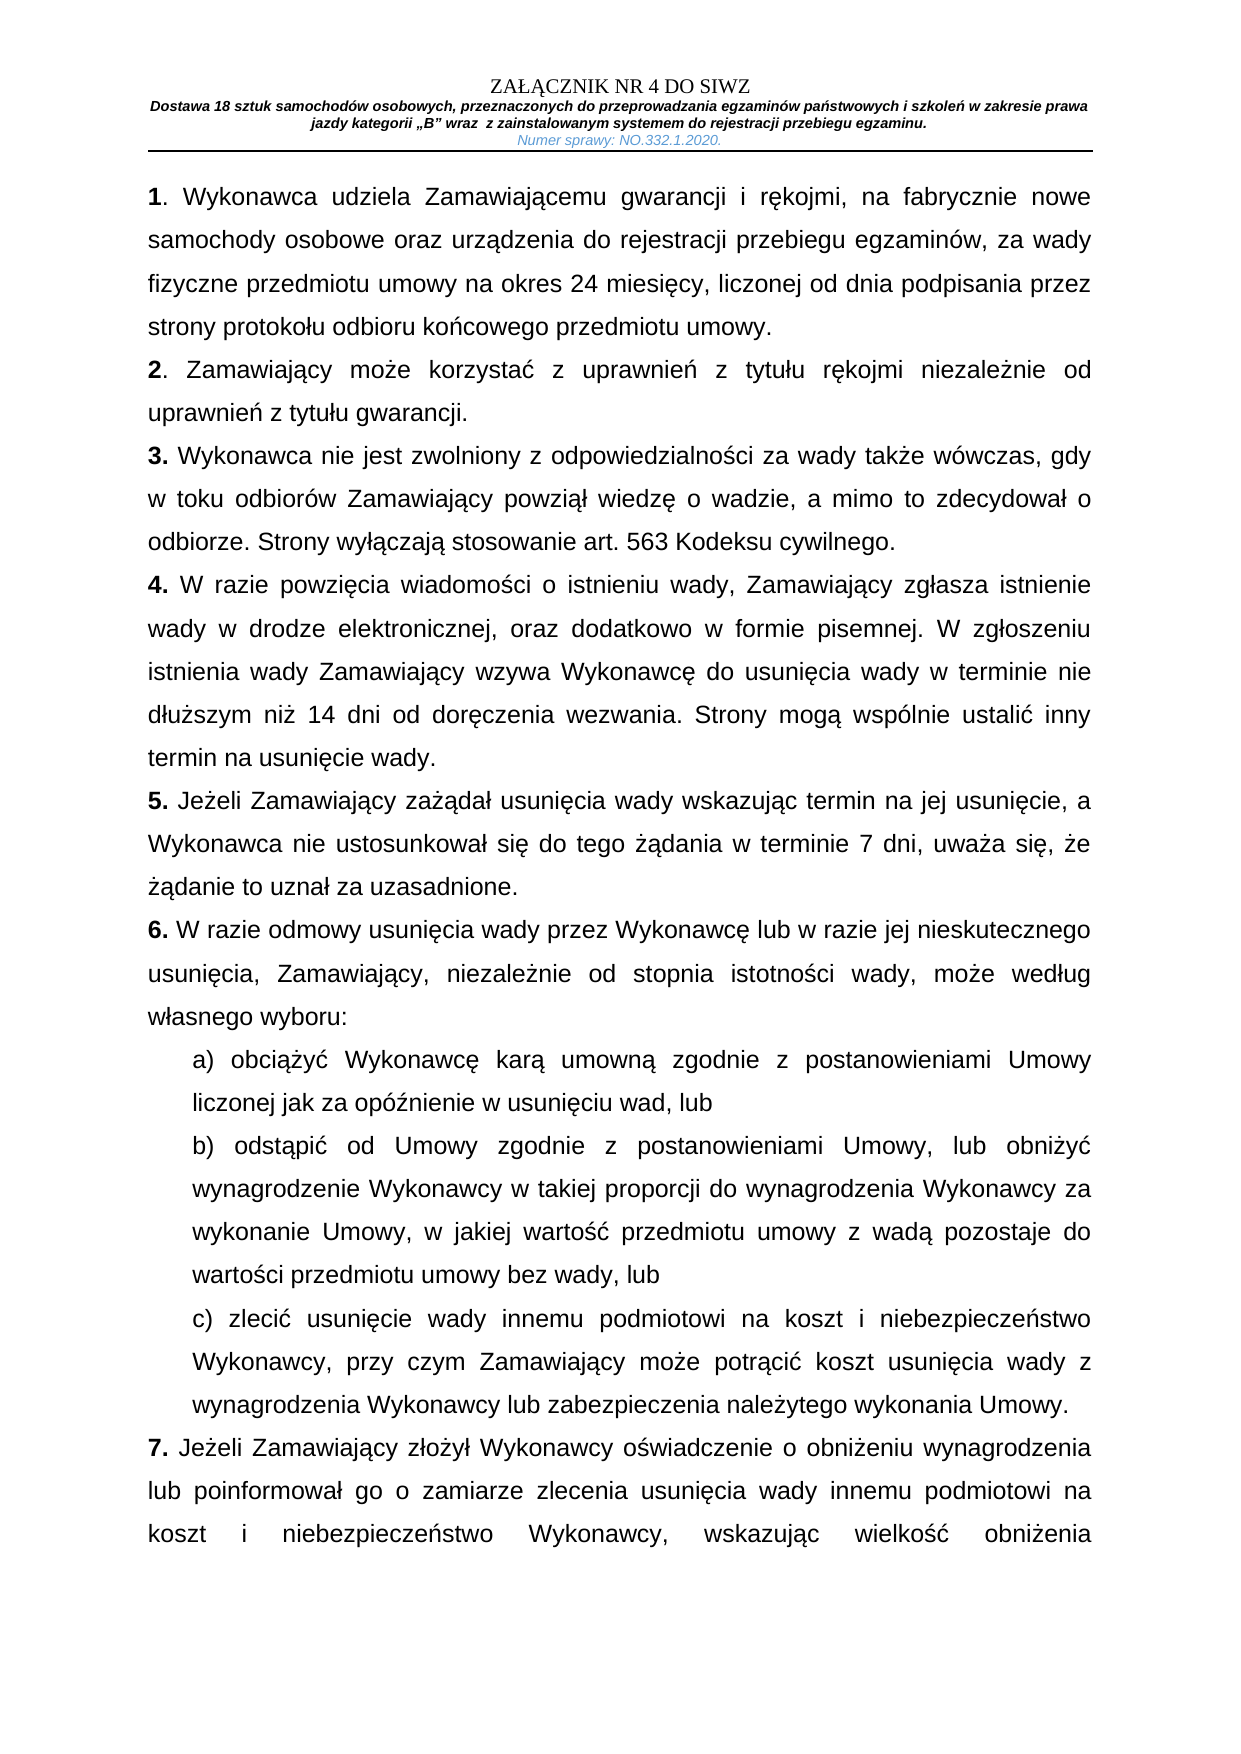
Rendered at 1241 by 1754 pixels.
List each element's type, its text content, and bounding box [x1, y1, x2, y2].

text b) odstąpić od Umowy zgodnie z postanowieniami Umowy, lub obniżyć wynagrodzenie Wykonawcy w takiej proporcji do wynagrodzenia Wykonawcy za wykonanie Umowy, w jakiej wartość przedmiotu umowy z wadą pozostaje do wartości przedmiotu umowy bez wady, lub [192, 1131, 1093, 1289]
text c) zlecić usunięcie wady innemu podmiotowi na koszt i niebezpieczeństwo Wykonawcy, przy czym Zamawiający może potrącić koszt usunięcia wady z wynagrodzenia Wykonawcy lub zabezpieczenia należytego wykonania Umowy. [192, 1303, 1093, 1418]
text 5. Jeżeli Zamawiający zażądał usunięcia wady wskazując termin na jej usunięcie, a Wykonawca nie ustosunkował się do tego żądania w terminie 7 dni, uważa się, że żądanie to uznał za uzasadnione. [148, 786, 1093, 901]
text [148, 1433, 1093, 1548]
text 1. Wykonawca udziela Zamawiającemu gwarancji i rękojmi, na fabrycznie nowe samochody osobowe oraz urządzenia do rejestracji przebiegu egzaminów, za wady fizyczne przedmiotu umowy na okres 24 miesięcy, liczonej od dnia podpisania przez strony protokołu odbioru końcowego przedmiotu umowy. [148, 182, 1093, 340]
text 2. Zamawiający może korzystać z uprawnień z tytułu rękojmi niezależnie od uprawnień z tytułu gwarancji. [148, 355, 1093, 427]
text 6. W razie odmowy usunięcia wady przez Wykonawcę lub w razie jej nieskutecznego usunięcia, Zamawiający, niezależnie od stopnia istotności wady, może według własnego wyboru: [148, 915, 1093, 1030]
text 4. W razie powzięcia wiadomości o istnieniu wady, Zamawiający zgłasza istnienie wady w drodze elektronicznej, oraz dodatkowo w formie pisemnej. W zgłoszeniu istnienia wady Zamawiający wzywa Wykonawcę do usunięcia wady w terminie nie dłuższym niż 14 dni od doręczenia wezwania. Strony mogą wspólnie ustalić inny termin na usunięcie wady. [148, 570, 1093, 772]
text a) obciążyć Wykonawcę karą umowną zgodnie z postanowieniami Umowy liczonej jak za opóźnienie w usunięciu wad, lub [192, 1045, 1093, 1117]
text 3. Wykonawca nie jest zwolniony z odpowiedzialności za wady także wówczas, gdy w toku odbiorów Zamawiający powziął wiedzę o wadzie, a mimo to zdecydował o odbiorze. Strony wyłączają stosowanie art. 563 Kodeksu cywilnego. [148, 441, 1093, 556]
